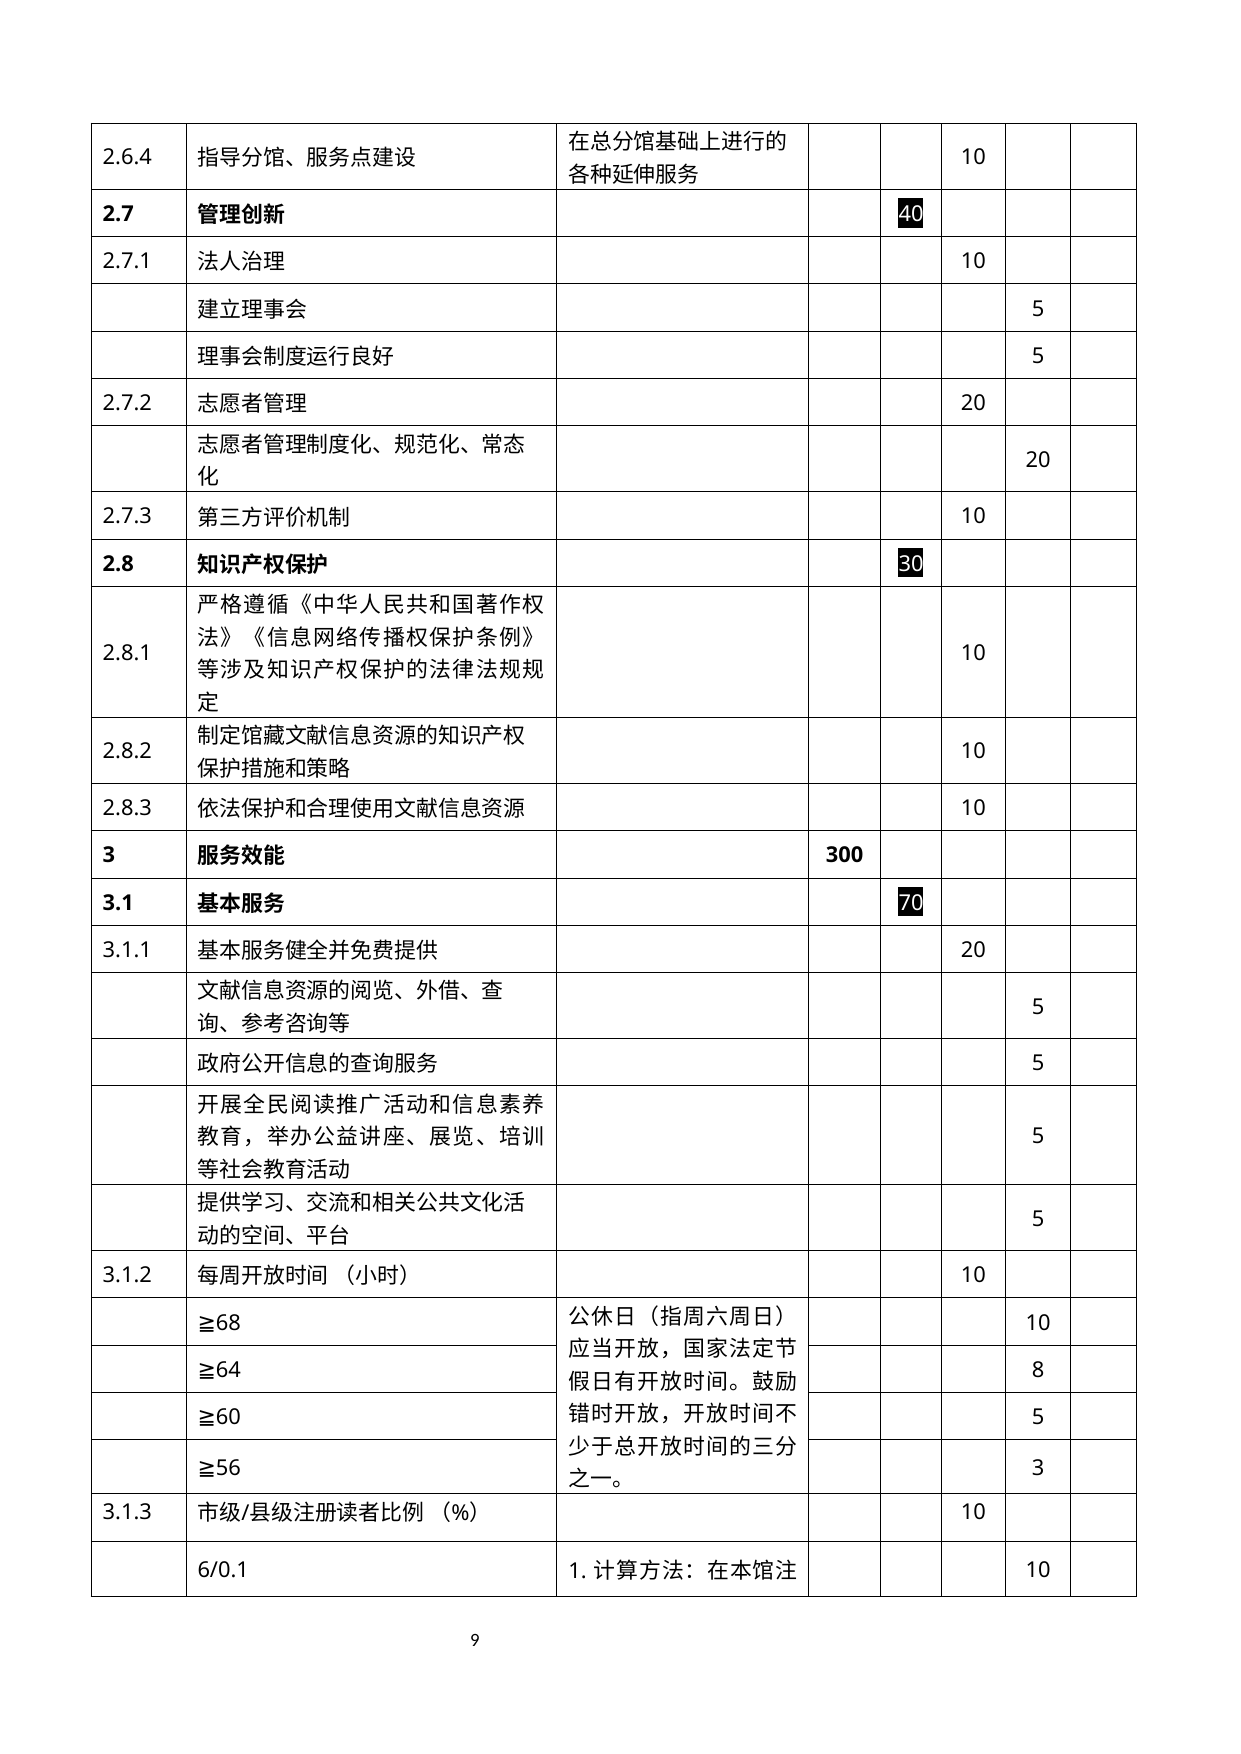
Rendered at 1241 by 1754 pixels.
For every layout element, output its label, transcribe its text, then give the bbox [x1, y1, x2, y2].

table_cell 40 [881, 190, 941, 236]
table_cell [881, 784, 941, 830]
table_cell 10 [942, 1251, 1005, 1297]
table_cell [942, 831, 1005, 877]
table_cell [557, 332, 808, 378]
table_cell 2.6.4 [92, 124, 186, 189]
table_cell [881, 492, 941, 538]
table_cell 开展全民阅读推广活动和信息素养教育，举办公益讲座、展览、培训等社会教育活动 [187, 1086, 556, 1184]
table_cell [881, 1185, 941, 1250]
table_cell [1071, 831, 1136, 877]
table_cell [92, 1298, 186, 1344]
table_cell [1006, 237, 1070, 283]
table_cell 公休日（指周六周日）应当开放，国家法定节假日有开放时间。鼓励错时开放，开放时间不少于总开放时间的三分之一。 [557, 1298, 808, 1493]
table_cell 管理创新 [187, 190, 556, 236]
table_cell [809, 784, 880, 830]
table_cell [1006, 492, 1070, 538]
table_cell 2.7.2 [92, 379, 186, 425]
table_cell [881, 973, 941, 1038]
table_cell 2.8.3 [92, 784, 186, 830]
table_cell [557, 426, 808, 491]
table_cell 制定馆藏文献信息资源的知识产权保护措施和策略 [187, 718, 556, 783]
table_cell 提供学习、交流和相关公共文化活动的空间、平台 [187, 1185, 556, 1250]
table_cell [809, 587, 880, 717]
table_cell [1071, 718, 1136, 783]
table_cell [809, 124, 880, 189]
table_cell [942, 1185, 1005, 1250]
table_cell [881, 1298, 941, 1344]
table_cell [942, 1086, 1005, 1184]
table_cell 5 [1006, 332, 1070, 378]
table_cell 10 [942, 784, 1005, 830]
table_cell [1071, 1440, 1136, 1493]
table_cell [1006, 879, 1070, 925]
table_cell [809, 1185, 880, 1250]
table_cell [809, 1494, 880, 1541]
table_cell 依法保护和合理使用文献信息资源 [187, 784, 556, 830]
table_cell [881, 332, 941, 378]
table_cell [942, 540, 1005, 586]
table_cell [1071, 879, 1136, 925]
table_cell 服务效能 [187, 831, 556, 877]
table_cell 10 [942, 718, 1005, 783]
table_cell 知识产权保护 [187, 540, 556, 586]
table_cell [1071, 124, 1136, 189]
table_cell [557, 1542, 808, 1596]
table_cell 市级/县级注册读者比例 （%） [187, 1494, 556, 1541]
table_cell [1071, 1086, 1136, 1184]
table_cell [942, 1346, 1005, 1392]
table_cell ≧64 [187, 1346, 556, 1392]
table_cell [942, 284, 1005, 331]
table_cell [881, 237, 941, 283]
table_cell [92, 426, 186, 491]
table_cell [92, 1185, 186, 1250]
table_cell 6/0.1 [187, 1542, 556, 1596]
table_cell [92, 1393, 186, 1439]
table_cell 3.1 [92, 879, 186, 925]
table_cell [1006, 1251, 1070, 1297]
table_cell [881, 718, 941, 783]
table_cell 志愿者管理 [187, 379, 556, 425]
table_cell [1006, 1494, 1070, 1541]
table_cell 每周开放时间 （小时） [187, 1251, 556, 1297]
table_cell 2.8.2 [92, 718, 186, 783]
table_cell 在总分馆基础上进行的各种延伸服务 [557, 124, 808, 189]
table_cell [942, 1039, 1005, 1085]
table_cell [809, 1086, 880, 1184]
table_cell 法人治理 [187, 237, 556, 283]
table_cell [809, 718, 880, 783]
table_cell ≧68 [187, 1298, 556, 1344]
table_cell [92, 1086, 186, 1184]
table_cell [942, 1542, 1005, 1596]
table_cell 70 [881, 879, 941, 925]
table_cell [557, 926, 808, 972]
table_cell [881, 926, 941, 972]
table_cell [881, 1251, 941, 1297]
table_cell [881, 284, 941, 331]
table_cell [1006, 190, 1070, 236]
table_cell [557, 587, 808, 717]
table_cell [1071, 1542, 1136, 1596]
table_cell [881, 1393, 941, 1439]
table_cell 建立理事会 [187, 284, 556, 331]
table_cell 2.8.1 [92, 587, 186, 717]
table_cell [1006, 926, 1070, 972]
table_cell [92, 1440, 186, 1493]
table_cell [557, 1251, 808, 1297]
table_cell 30 [881, 540, 941, 586]
table_cell [881, 1039, 941, 1085]
table_cell [809, 1393, 880, 1439]
table_cell [92, 973, 186, 1038]
table_cell [881, 426, 941, 491]
table_cell 3.1.2 [92, 1251, 186, 1297]
table_cell 10 [942, 587, 1005, 717]
table_cell [1006, 540, 1070, 586]
table_cell [1071, 379, 1136, 425]
table_cell 20 [942, 926, 1005, 972]
table_cell [92, 1039, 186, 1085]
table_cell [809, 1251, 880, 1297]
table_cell [1071, 1185, 1136, 1250]
table_cell 3.1.3 [92, 1494, 186, 1541]
table_cell [1071, 284, 1136, 331]
table_cell [809, 1346, 880, 1392]
table_cell [809, 190, 880, 236]
table_cell 10 [942, 124, 1005, 189]
table_cell [809, 379, 880, 425]
table_cell 第三方评价机制 [187, 492, 556, 538]
table_cell [809, 332, 880, 378]
table_cell [1071, 332, 1136, 378]
table_cell [809, 1542, 880, 1596]
table_cell [809, 973, 880, 1038]
table_cell 10 [942, 492, 1005, 538]
table_cell [1071, 426, 1136, 491]
table_cell 3.1.1 [92, 926, 186, 972]
table_cell [557, 1185, 808, 1250]
table_cell 5 [1006, 1086, 1070, 1184]
table_cell [1006, 379, 1070, 425]
table_cell 文献信息资源的阅览、外借、查询、参考咨询等 [187, 973, 556, 1038]
table_cell [557, 379, 808, 425]
table_cell 5 [1006, 973, 1070, 1038]
table_cell [881, 1542, 941, 1596]
table_cell 严格遵循《中华人民共和国著作权法》《信息网络传播权保护条例》等涉及知识产权保护的法律法规规定 [187, 587, 556, 717]
table_cell [809, 426, 880, 491]
table_cell 10 [1006, 1298, 1070, 1344]
table_cell [1006, 784, 1070, 830]
table_cell [1071, 1298, 1136, 1344]
table_cell [1071, 1251, 1136, 1297]
table_cell ≧56 [187, 1440, 556, 1493]
table_cell 2.8 [92, 540, 186, 586]
table_cell 2.7 [92, 190, 186, 236]
table_cell [557, 1086, 808, 1184]
table_cell [1071, 1346, 1136, 1392]
table_cell [557, 831, 808, 877]
table_cell 3 [1006, 1440, 1070, 1493]
table_cell [942, 190, 1005, 236]
table_cell 理事会制度运行良好 [187, 332, 556, 378]
table_cell [881, 831, 941, 877]
table_cell 基本服务健全并免费提供 [187, 926, 556, 972]
table_cell [557, 284, 808, 331]
table_cell 基本服务 [187, 879, 556, 925]
table_cell ≧60 [187, 1393, 556, 1439]
table_cell [1071, 492, 1136, 538]
table_cell [881, 1440, 941, 1493]
table_cell [881, 1086, 941, 1184]
table_cell 指导分馆、服务点建设 [187, 124, 556, 189]
table_cell 5 [1006, 1185, 1070, 1250]
table_cell 志愿者管理制度化、规范化、常态化 [187, 426, 556, 491]
table_cell [557, 973, 808, 1038]
table_cell [809, 1039, 880, 1085]
table_cell [1071, 784, 1136, 830]
table_cell 2.7.1 [92, 237, 186, 283]
table_cell [557, 718, 808, 783]
table_cell [942, 1393, 1005, 1439]
table_cell [881, 124, 941, 189]
table_cell [1071, 1393, 1136, 1439]
table_cell [942, 1298, 1005, 1344]
table_cell [809, 926, 880, 972]
table_cell [809, 540, 880, 586]
table_cell 政府公开信息的查询服务 [187, 1039, 556, 1085]
table_cell 10 [942, 237, 1005, 283]
table_cell [1071, 190, 1136, 236]
table_cell 300 [809, 831, 880, 877]
table_cell [881, 1346, 941, 1392]
table_cell [809, 1440, 880, 1493]
table_cell [92, 332, 186, 378]
table_cell [557, 190, 808, 236]
table_cell [557, 1494, 808, 1541]
table_cell [1006, 718, 1070, 783]
table_cell 10 [1006, 1542, 1070, 1596]
table_cell [1071, 540, 1136, 586]
table_cell [1071, 926, 1136, 972]
table_cell [92, 284, 186, 331]
table_cell [809, 284, 880, 331]
table_cell 5 [1006, 1039, 1070, 1085]
table_cell 20 [942, 379, 1005, 425]
table_cell [942, 426, 1005, 491]
table_cell 3 [92, 831, 186, 877]
table_cell [881, 379, 941, 425]
table_cell [942, 1440, 1005, 1493]
table_cell 20 [1006, 426, 1070, 491]
table_cell [809, 492, 880, 538]
table_cell [557, 540, 808, 586]
table_cell [809, 237, 880, 283]
table_cell [92, 1346, 186, 1392]
table_cell [1071, 1039, 1136, 1085]
table_cell 8 [1006, 1346, 1070, 1392]
table_cell [92, 1542, 186, 1596]
table_cell [557, 237, 808, 283]
table_cell 5 [1006, 284, 1070, 331]
table_cell [1006, 587, 1070, 717]
table_cell [557, 879, 808, 925]
table_cell [942, 879, 1005, 925]
table_cell [942, 973, 1005, 1038]
table_cell [1006, 831, 1070, 877]
table_cell [1071, 973, 1136, 1038]
table_cell [809, 879, 880, 925]
table_cell [809, 1298, 880, 1344]
table_cell [881, 587, 941, 717]
table_cell [557, 492, 808, 538]
table_cell [1071, 1494, 1136, 1541]
table_cell 5 [1006, 1393, 1070, 1439]
table_cell [1006, 124, 1070, 189]
table_cell [1071, 587, 1136, 717]
table_cell [942, 332, 1005, 378]
table_cell [881, 1494, 941, 1541]
table_cell [557, 784, 808, 830]
table_cell 10 [942, 1494, 1005, 1541]
table_cell [557, 1039, 808, 1085]
table_cell [1071, 237, 1136, 283]
table_cell 2.7.3 [92, 492, 186, 538]
